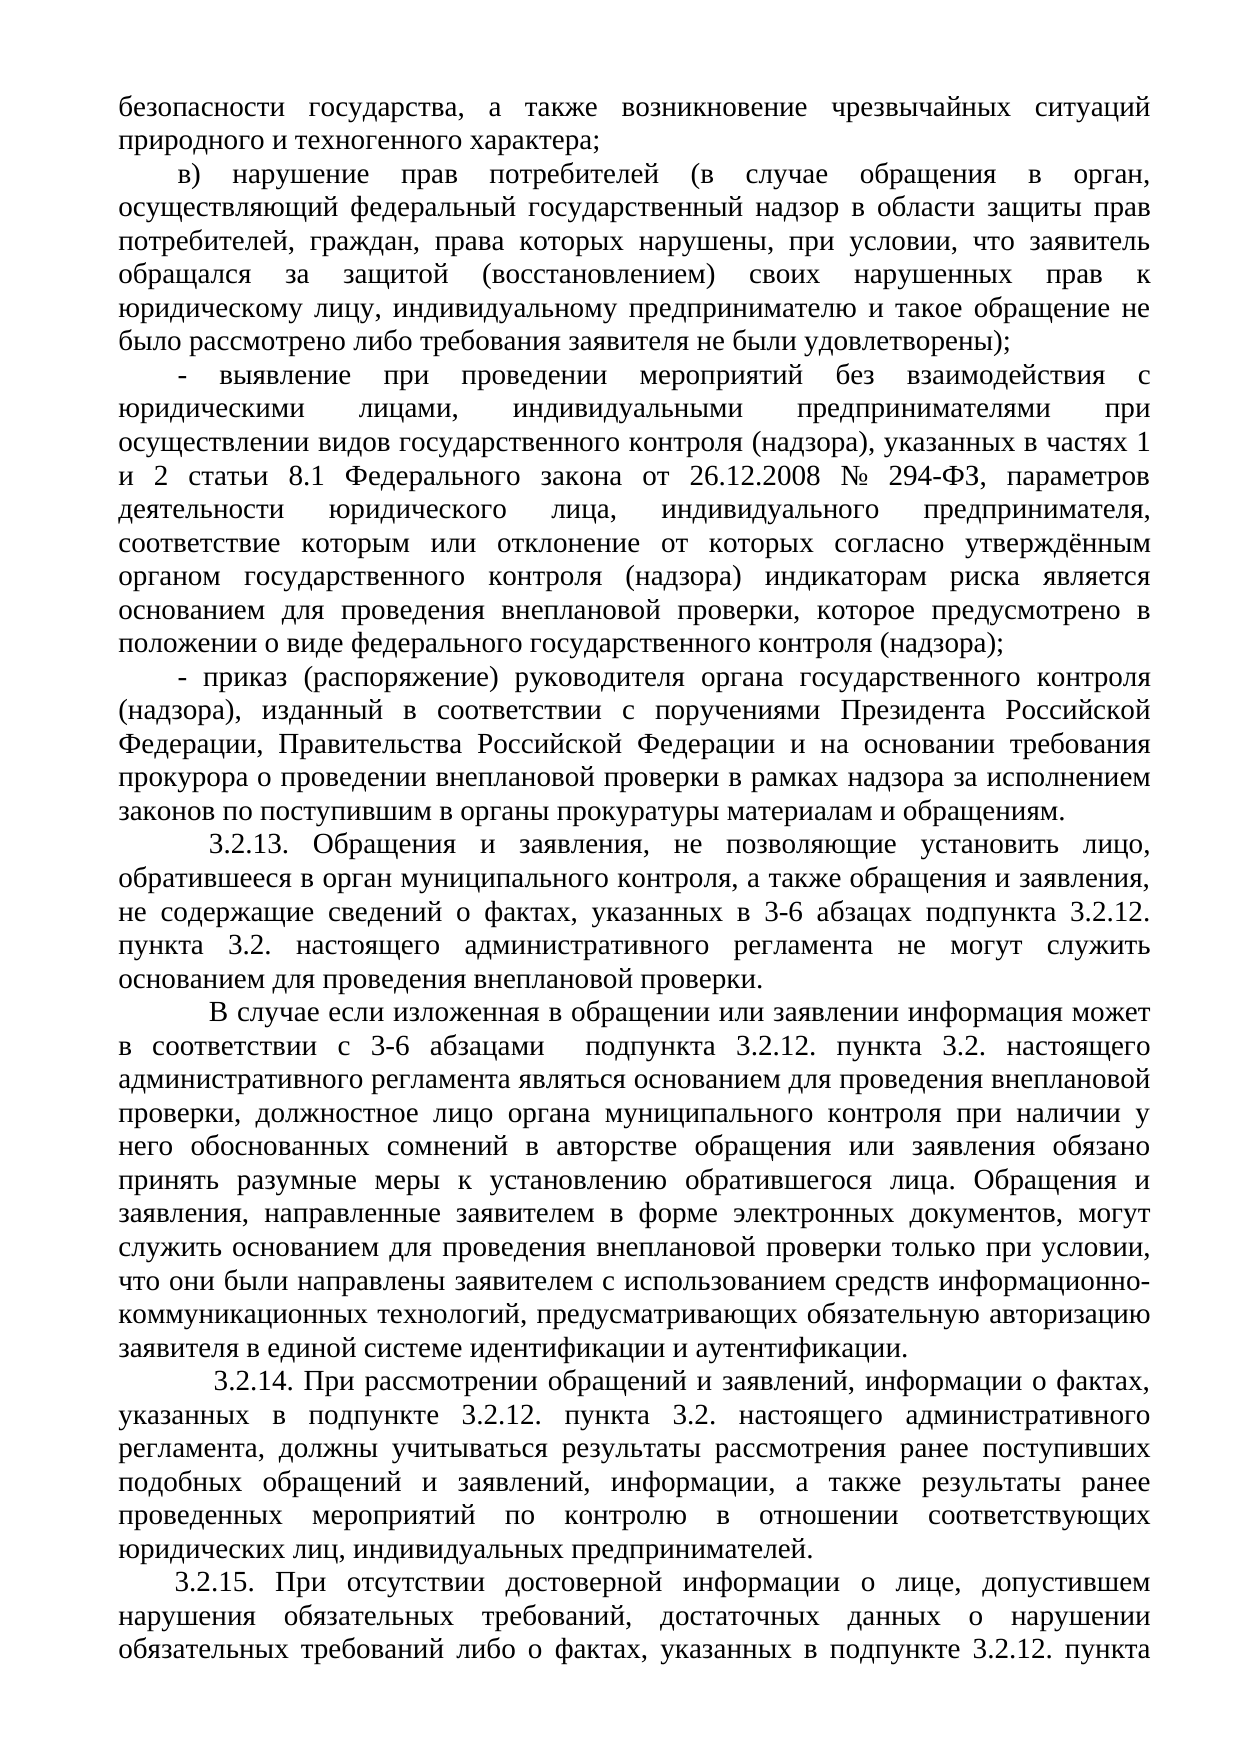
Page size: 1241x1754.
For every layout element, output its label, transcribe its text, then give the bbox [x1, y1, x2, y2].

text 3.2.14. При рассмотрении обращений и заявлений, информации о фактах, указанных в подпункте 3.2.12. пункта 3.2. настоящего административного регламента, должны учитываться результаты рассмотрения ранее поступивших подобных обращений и заявлений, информации, а также результаты ранее проведенных мероприятий по контролю в отношении соответствующих юридических лиц, индивидуальных предпринимателей. [118, 1363, 1152, 1564]
text - приказ (распоряжение) руководителя органа государственного контроля (надзора), изданный в соответствии с поручениями Президента Российской Федерации, Правительства Российской Федерации и на основании требования прокурора о проведении внеплановой проверки в рамках надзора за исполнением законов по поступившим в органы прокуратуры материалам и обращениям. [118, 659, 1152, 827]
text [118, 1564, 1152, 1665]
text - выявление при проведении мероприятий без взаимодействия с юридическими лицами, индивидуальными предпринимателями при осуществлении видов государственного контроля (надзора), указанных в частях 1 и 2 статьи 8.1 Федерального закона от 26.12.2008 № 294-ФЗ, параметров деятельности юридического лица, индивидуального предпринимателя, соответствие которым или отклонение от которых согласно утверждённым органом государственного контроля (надзора) индикаторам риска является основанием для проведения внеплановой проверки, которое предусмотрено в положении о виде федерального государственного контроля (надзора); [118, 357, 1152, 659]
text 3.2.13. Обращения и заявления, не позволяющие установить лицо, обратившееся в орган муниципального контроля, а также обращения и заявления, не содержащие сведений о фактах, указанных в 3-6 абзацах подпункта 3.2.12. пункта 3.2. настоящего административного регламента не могут служить основанием для проведения внеплановой проверки. [118, 827, 1152, 994]
text В случае если изложенная в обращении или заявлении информация может в соответствии с 3-6 абзацами подпункта 3.2.12. пункта 3.2. настоящего административного регламента являться основанием для проведения внеплановой проверки, должностное лицо органа муниципального контроля при наличии у него обоснованных сомнений в авторстве обращения или заявления обязано принять разумные меры к установлению обратившегося лица. Обращения и заявления, направленные заявителем в форме электронных документов, могут служить основанием для проведения внеплановой проверки только при условии, что они были направлены заявителем с использованием средств информационно-коммуникационных технологий, предусматривающих обязательную авторизацию заявителя в единой системе идентификации и аутентификации. [118, 994, 1152, 1363]
text в) нарушение прав потребителей (в случае обращения в орган, осуществляющий федеральный государственный надзор в области защиты прав потребителей, граждан, права которых нарушены, при условии, что заявитель обращался за защитой (восстановлением) своих нарушенных прав к юридическому лицу, индивидуальному предпринимателю и такое обращение не было рассмотрено либо требования заявителя не были удовлетворены); [118, 156, 1152, 357]
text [118, 89, 1152, 156]
